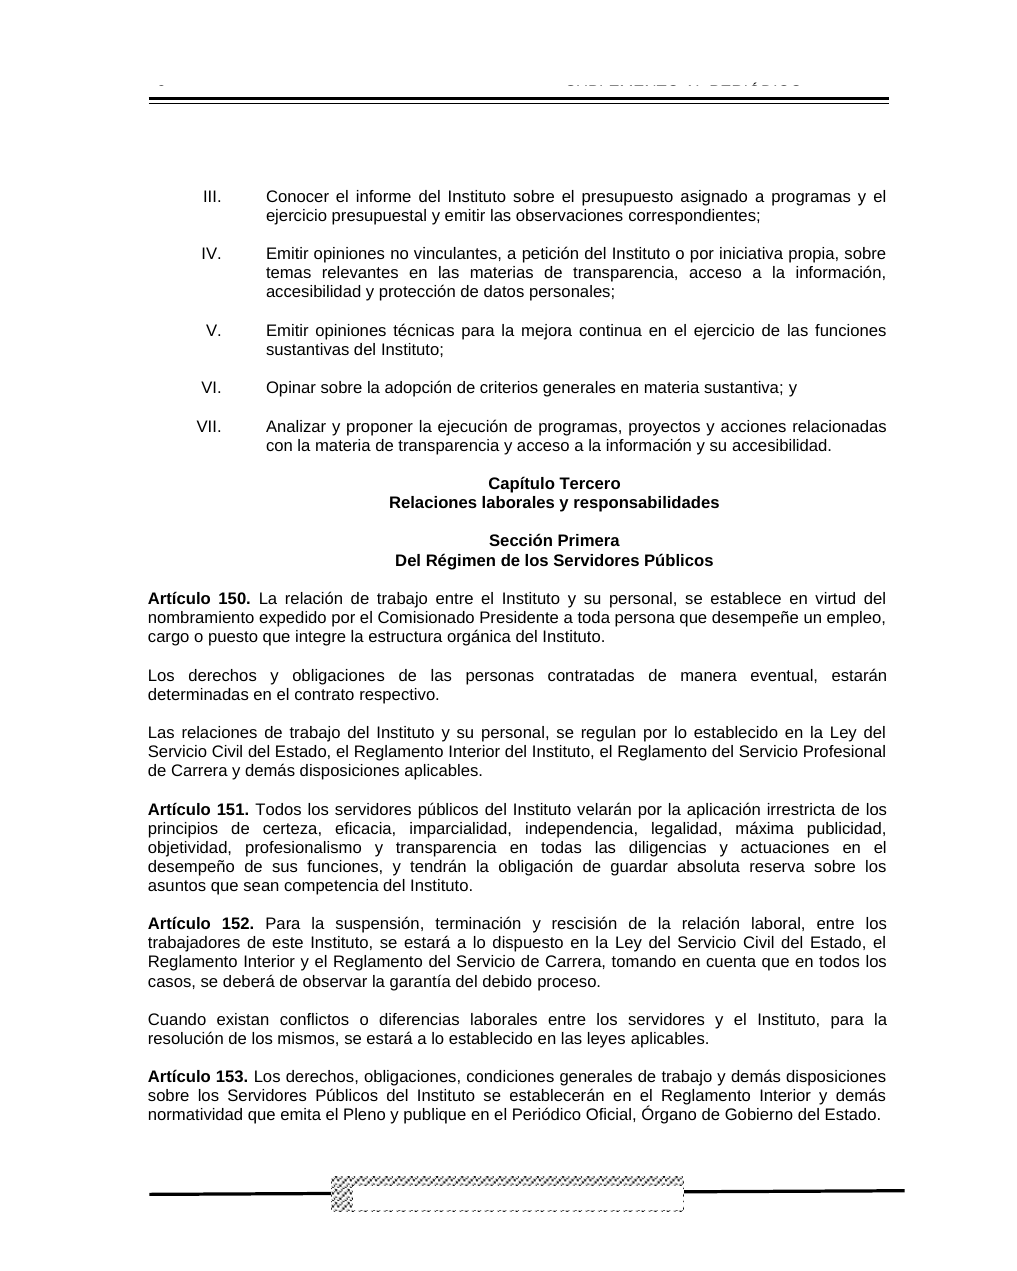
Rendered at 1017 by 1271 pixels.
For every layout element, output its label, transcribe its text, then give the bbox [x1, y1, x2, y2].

list Emitir opiniones técnicas para la mejora continua en el ejercicio de las funciones sustantivas del Instituto; [206, 321, 887, 359]
picture [331, 1176, 684, 1212]
list Emitir opiniones no vinculantes, a petición del Instituto o por iniciativa propia, sobre temas relevantes en las materias de transparencia, acceso a la información, accesibilidad y protección de datos personales; [201, 244, 887, 301]
list Conocer el informe del Instituto sobre el presupuesto asignado a programas y el ejercicio presupuestal y emitir las observaciones correspondientes; [203, 187, 887, 225]
text Del Régimen de los Servidores Públicos [239, 550, 870, 569]
list Analizar y proponer la ejecución de programas, proyectos y acciones relacionadas con la materia de transparencia y acceso a la información y su accesibilidad. [196, 417, 887, 455]
text Los derechos y obligaciones de las personas contratadas de manera eventual, estarán determinadas en el contrato respectivo. [148, 665, 887, 704]
list Opinar sobre la adopción de criterios generales en materia sustantiva; y [201, 378, 919, 397]
subtitle Capítulo Tercero [239, 474, 870, 493]
text Artículo 152. Para la suspensión, terminación y rescisión de la relación laboral, entre los trabajadores de este Instituto, se estará a lo dispuesto en la Ley del Servicio Civil del Estado, el Reglamento Interior y el Reglamento del Servicio de Carrera, tomando en cuenta que en todos los casos, se deberá de observar la garantía del debido proceso. [148, 914, 887, 991]
text Artículo 153. Los derechos, obligaciones, condiciones generales de trabajo y demás disposiciones sobre los Servidores Públicos del Instituto se establecerán en el Reglamento Interior y demás normatividad que emita el Pleno y publique en el Periódico Oficial, Órgano de Gobierno del Estado. [148, 1067, 887, 1124]
text Sección Primera [238, 531, 870, 550]
text Las relaciones de trabajo del Instituto y su personal, se regulan por lo establecido en la Ley del Servicio Civil del Estado, el Reglamento Interior del Instituto, el Reglamento del Servicio Profesional de Carrera y demás disposiciones aplicables. [148, 723, 887, 780]
text Cuando existan conflictos o diferencias laborales entre los servidores y el Instituto, para la resolución de los mismos, se estará a lo establecido en las leyes aplicables. [148, 1010, 887, 1048]
text Relaciones laborales y responsabilidades [239, 493, 870, 512]
text Artículo 150. La relación de trabajo entre el Instituto y su personal, se establece en virtud del nombramiento expedido por el Comisionado Presidente a toda persona que desempeñe un empleo, cargo o puesto que integre la estructura orgánica del Instituto. [148, 588, 887, 646]
text Artículo 151. Todos los servidores públicos del Instituto velarán por la aplicación irrestricta de los principios de certeza, eficacia, imparcialidad, independencia, legalidad, máxima publicidad, objetividad, profesionalismo y transparencia en todas las diligencias y actuaciones en el desempeño de sus funciones, y tendrán la obligación de guardar absoluta reserva sobre los asuntos que sean competencia del Instituto. [148, 799, 887, 895]
